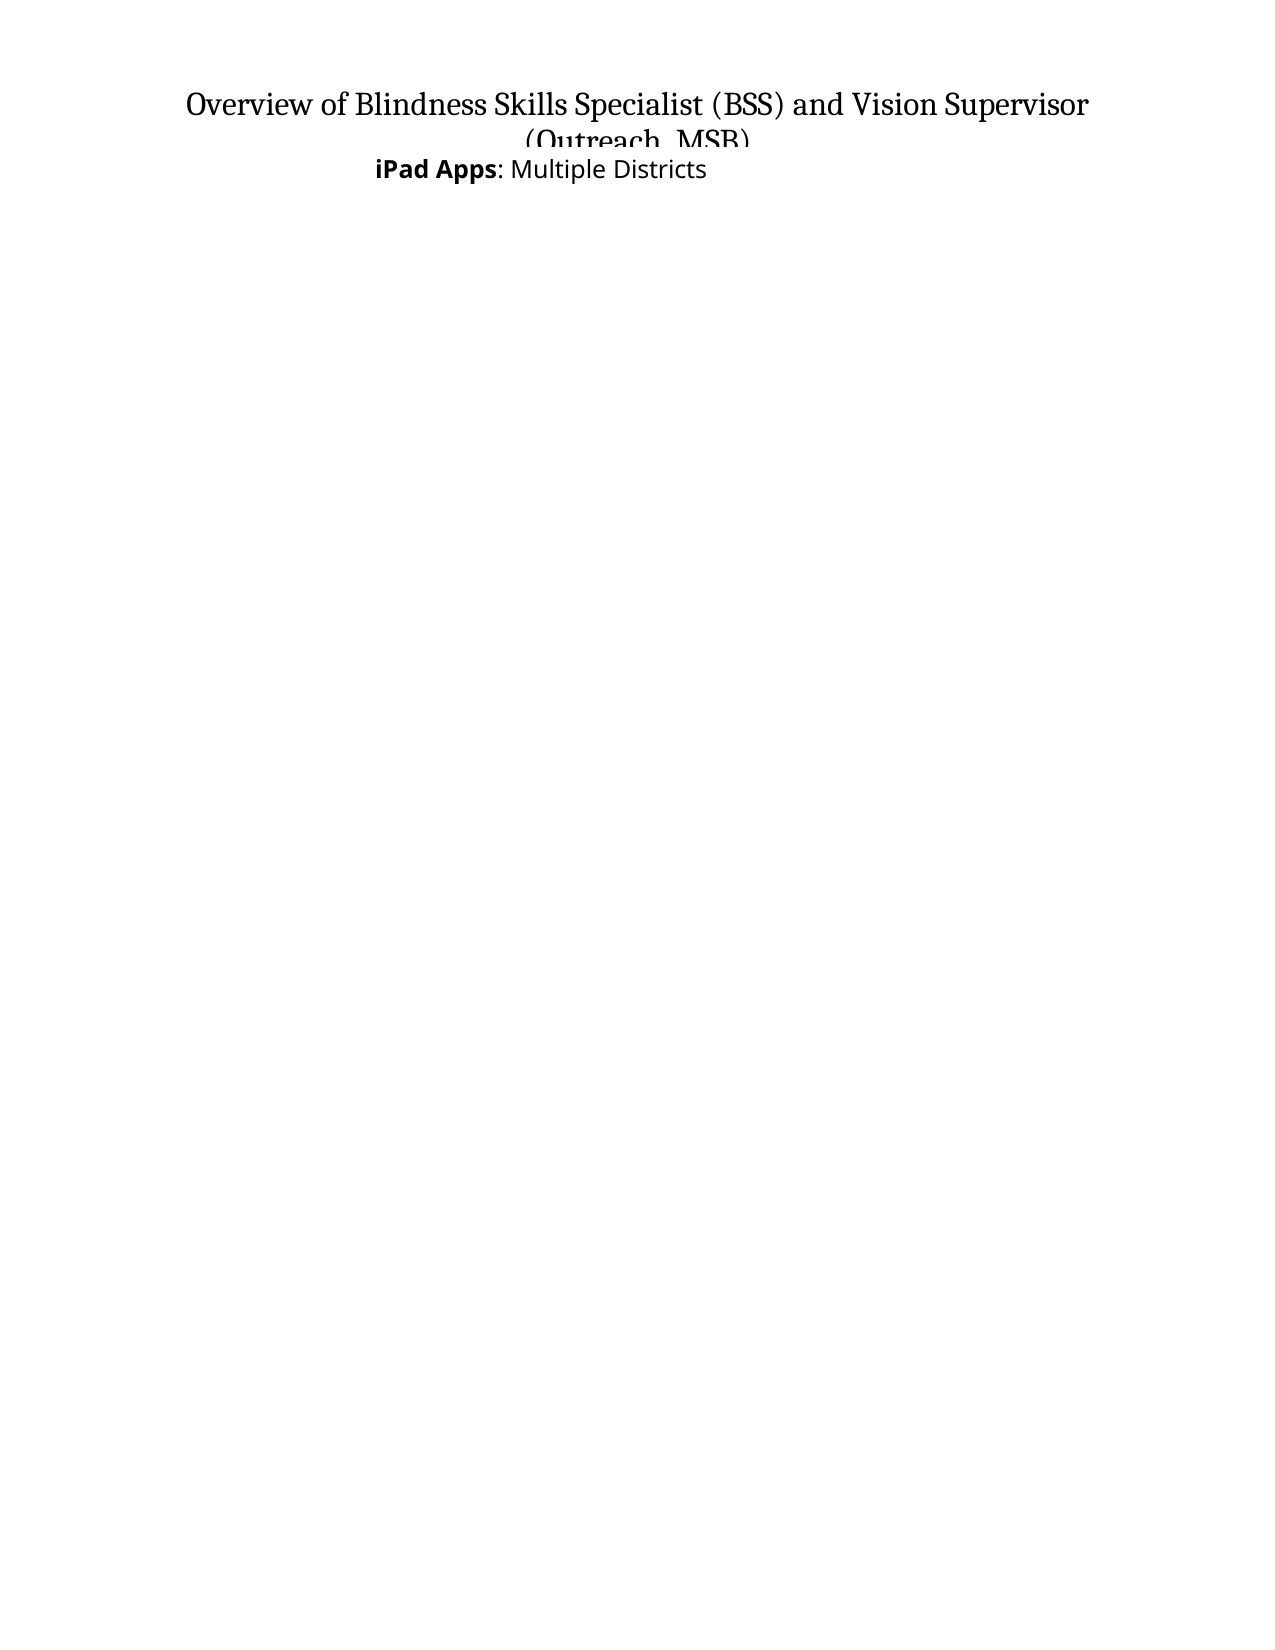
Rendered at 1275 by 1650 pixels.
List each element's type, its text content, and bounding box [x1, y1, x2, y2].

text iPad Apps: Multiple Districts [375, 152, 1135, 186]
